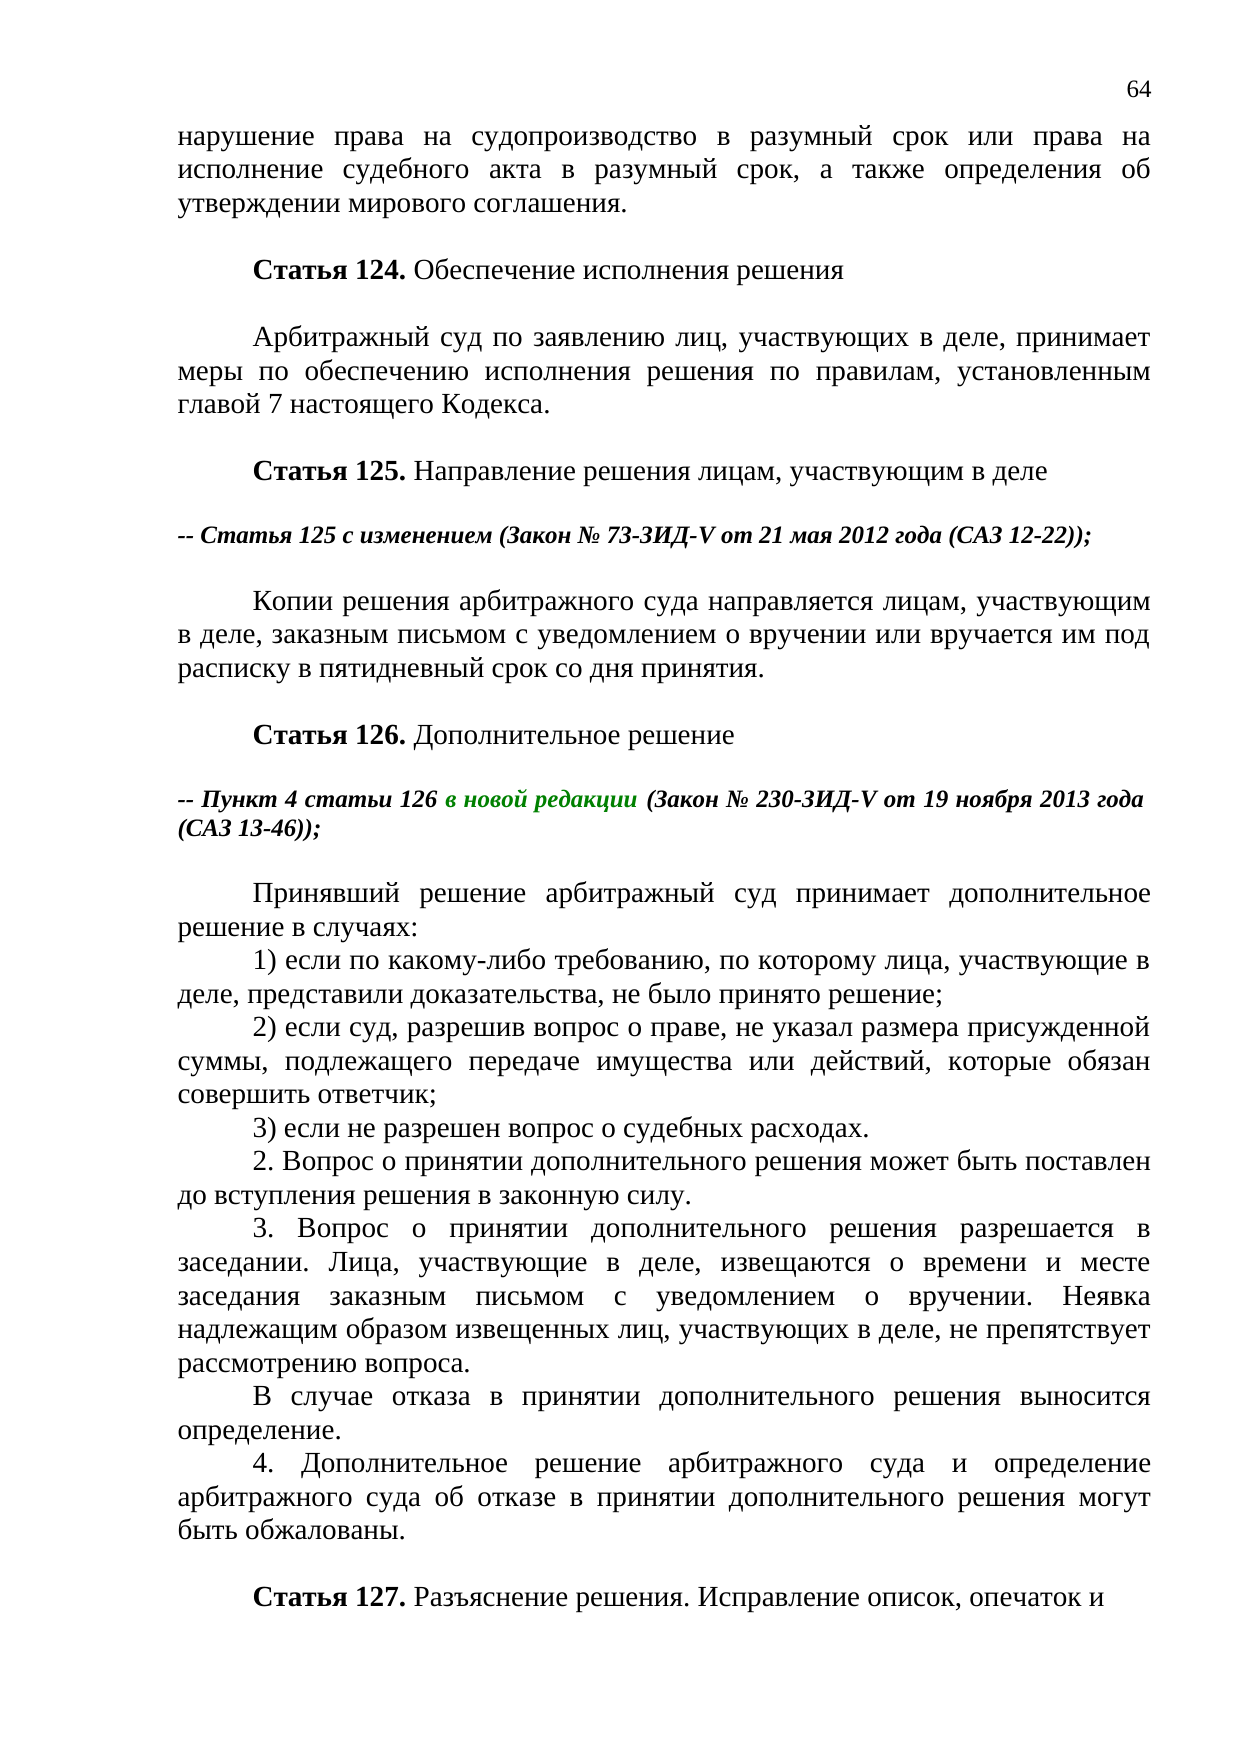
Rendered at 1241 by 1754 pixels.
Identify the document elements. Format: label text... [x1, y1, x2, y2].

text В случае отказа в принятии дополнительного решения выносится определение. [177, 1378, 1152, 1445]
text Статья 124. Обеспечение исполнения решения [177, 252, 1152, 286]
text Статья 125. Направление решения лицам, участвующим в деле [177, 453, 1152, 487]
text Арбитражный суд по заявлению лиц, участвующих в деле, принимает меры по обеспечению исполнения решения по правилам, установленным главой 7 настоящего Кодекса. [177, 319, 1152, 420]
text -- Пункт 4 статьи 126 в новой редакции (Закон № 230-ЗИД-V от 19 ноября 2013 года (САЗ 13-46)); [177, 784, 1152, 842]
text Статья 127. Разъяснение решения. Исправление описок, опечаток и [177, 1579, 1152, 1613]
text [177, 118, 1152, 219]
text Принявший решение арбитражный суд принимает дополнительное решение в случаях: [177, 875, 1152, 942]
text 2. Вопрос о принятии дополнительного решения может быть поставлен до вступления решения в законную силу. [177, 1143, 1152, 1211]
text 4. Дополнительное решение арбитражного суда и определение арбитражного суда об отказе в принятии дополнительного решения могут быть обжалованы. [177, 1445, 1152, 1546]
text 1) если по какому-либо требованию, по которому лица, участвующие в деле, представили доказательства, не было принято решение; [177, 942, 1152, 1009]
text 3) если не разрешен вопрос о судебных расходах. [177, 1110, 1152, 1143]
text -- Статья 125 с изменением (Закон № 73-ЗИД-V от 21 мая 2012 года (САЗ 12-22)); [177, 521, 1152, 549]
text Статья 126. Дополнительное решение [177, 717, 1152, 751]
text Копии решения арбитражного суда направляется лицам, участвующим в деле, заказным письмом с уведомлением о вручении или вручается им под расписку в пятидневный срок со дня принятия. [177, 583, 1152, 683]
text 3. Вопрос о принятии дополнительного решения разрешается в заседании. Лица, участвующие в деле, извещаются о времени и месте заседания заказным письмом с уведомлением о вручении. Неявка надлежащим образом извещенных лиц, участвующих в деле, не препятствует рассмотрению вопроса. [177, 1211, 1152, 1378]
text 2) если суд, разрешив вопрос о праве, не указал размера присужденной суммы, подлежащего передаче имущества или действий, которые обязан совершить ответчик; [177, 1009, 1152, 1110]
